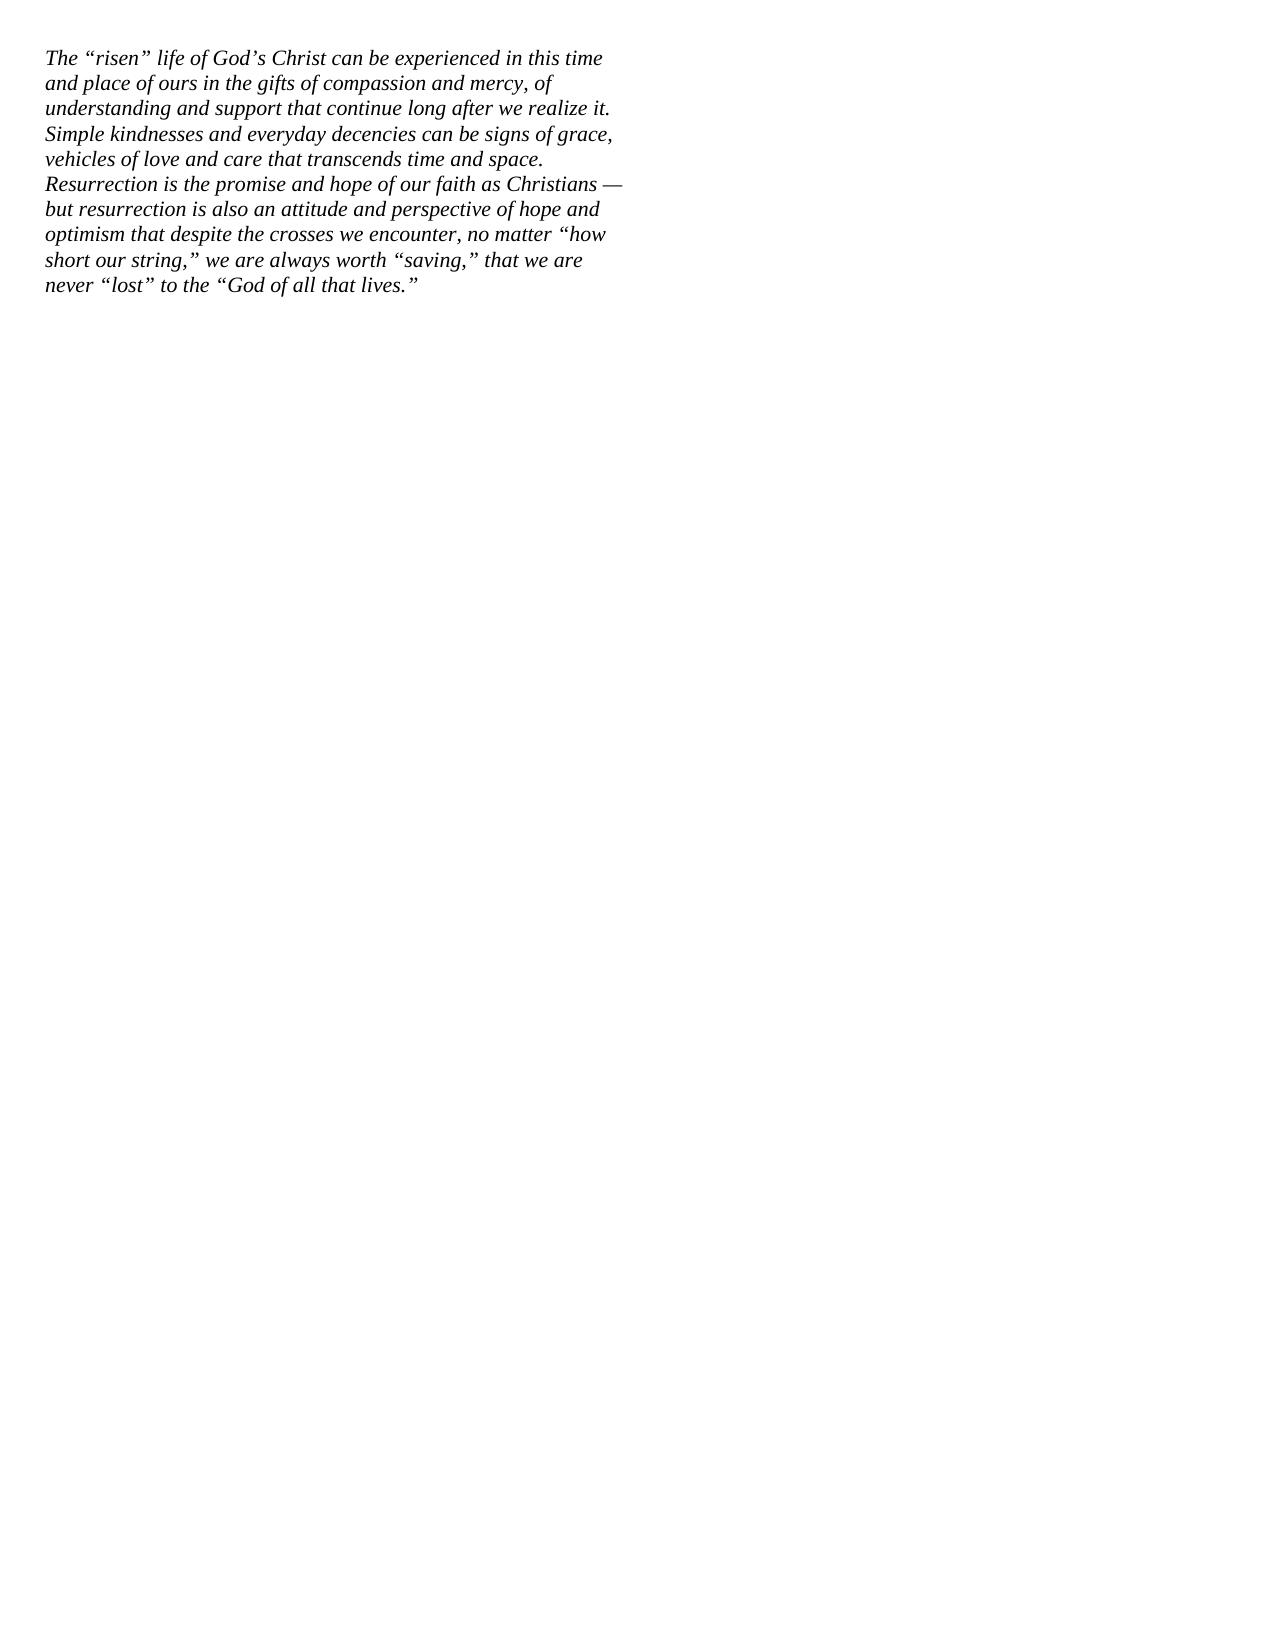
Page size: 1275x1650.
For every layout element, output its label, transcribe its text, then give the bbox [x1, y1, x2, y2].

text The “risen” life of God’s Christ can be experienced in this time and place of ours in the gifts of compassion and mercy, of understanding and support that continue long after we realize it. Simple kindnesses and everyday decencies can be signs of grace, vehicles of love and care that transcends time and space. Resurrection is the promise and hope of our faith as Christians — but resurrection is also an attitude and perspective of hope and optimism that despite the crosses we encounter, no matter “how short our string,” we are always worth “saving,” that we are never “lost” to the “God of all that lives.” [45, 45, 626, 196]
